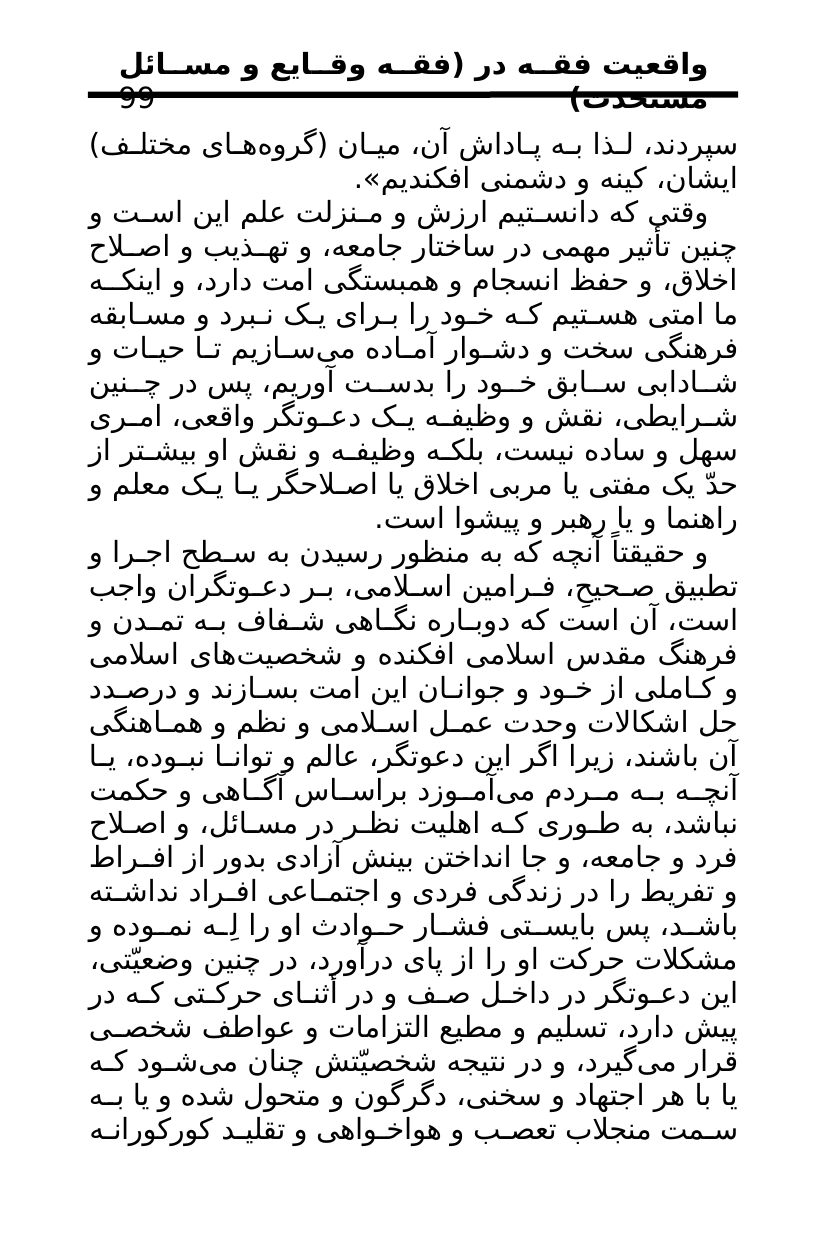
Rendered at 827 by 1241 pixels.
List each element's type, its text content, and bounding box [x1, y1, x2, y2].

text وقتی که دانستیم ارزش و منزلت علم این است و چنین تأثیر مهمی در ساختار جامعه، و تهذیب و اصلاح اخلاق، و حفظ انسجام و همبستگی امت دارد، و اینکه ما امتی هستیم که خود را برای یک نبرد و مسابقه فرهنگی سخت و دشوار آماده می‌سازیم تا حیات و شادابی سابق خود را بدست آوریم، پس در چنین شرایطی، نقش و وظیفه یک دعوتگر واقعی، امری سهل و ساده نیست، بلکه وظیفه و نقش او بیشتر از حدّ یک مفتی یا مربی اخلاق یا اصلاحگر یا یک معلم و راهنما و یا رهبر و پیشوا است. [89, 196, 738, 535]
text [89, 128, 738, 196]
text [89, 535, 738, 1146]
